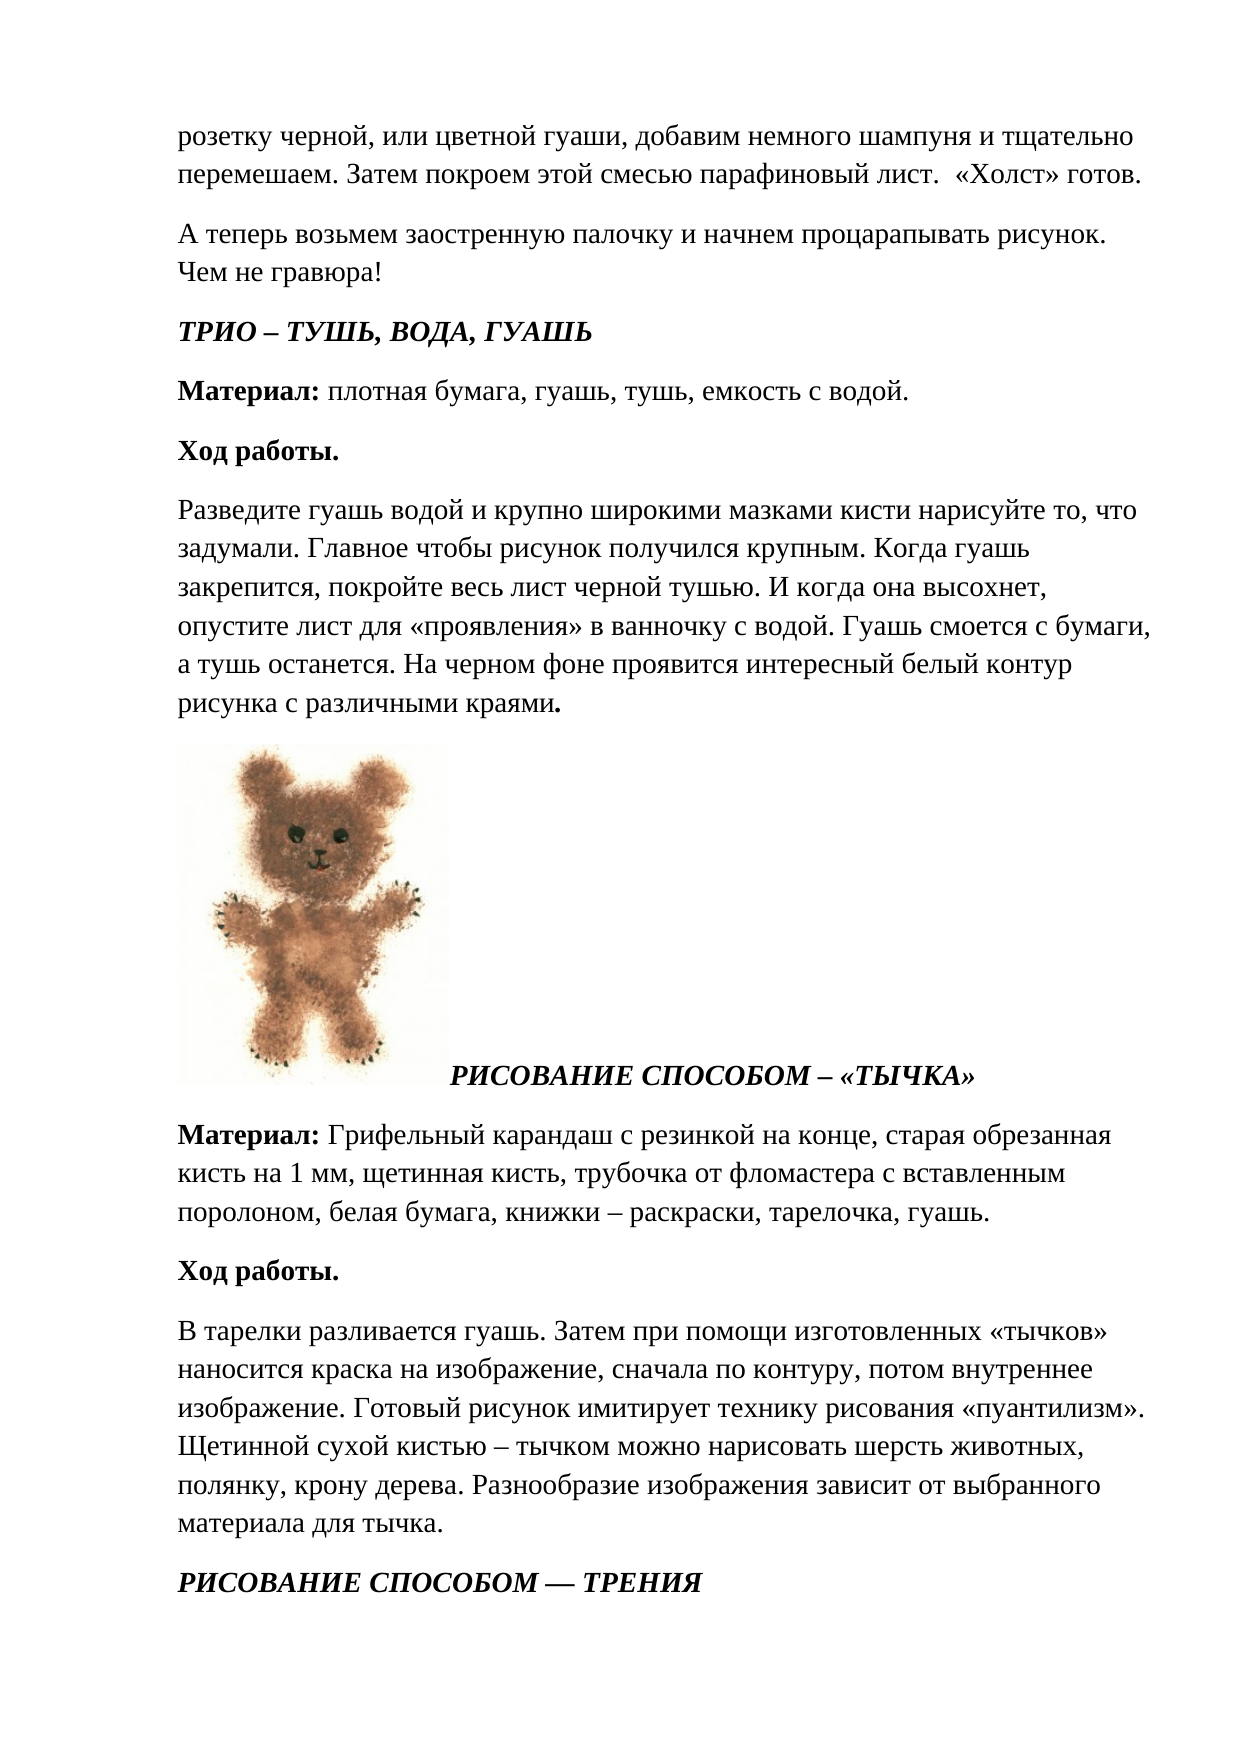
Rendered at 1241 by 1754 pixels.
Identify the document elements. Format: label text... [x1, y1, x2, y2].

text Ход работы. [177, 433, 1152, 466]
text В тарелки разливается гуашь. Затем при помощи изготовленных «тычков» наносится краска на изображение, сначала по контуру, потом внутреннее изображение. Готовый рисунок имитирует технику рисования «пуантилизм». Щетинной сухой кистью – тычком можно нарисовать шерсть животных, полянку, крону дерева. Разнообразие изображения зависит от выбранного материала для тычка. [177, 1313, 1152, 1539]
text Разведите гуашь водой и крупно широкими мазками кисти нарисуйте то, что задумали. Главное чтобы рисунок получился крупным. Когда гуашь закрепится, покройте весь лист черной тушью. И когда она высохнет, опустите лист для «проявления» в ванночку с водой. Гуашь смоется с бумаги, а тушь останется. На черном фоне проявится интересный белый контур рисунка с различными краями. [177, 492, 1152, 718]
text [177, 118, 1152, 190]
text Материал: Грифельный карандаш с резинкой на конце, старая обрезанная кисть на 1 мм, щетинная кисть, трубочка от фломастера с вставленным поролоном, белая бумага, книжки – раскраски, тарелочка, гуашь. [177, 1117, 1152, 1228]
text Ход работы. [177, 1253, 1152, 1287]
text Материал: плотная бумага, гуашь, тушь, емкость с водой. [177, 373, 1152, 407]
text А теперь возьмем заостренную палочку и начнем процарапывать рисунок. Чем не гравюра! [177, 216, 1152, 288]
text РИСОВАНИЕ СПОСОБОМ — ТРЕНИЯ [177, 1565, 1152, 1598]
picture [177, 744, 450, 1085]
text ТРИО – ТУШЬ, ВОДА, ГУАШЬ [177, 314, 1152, 347]
